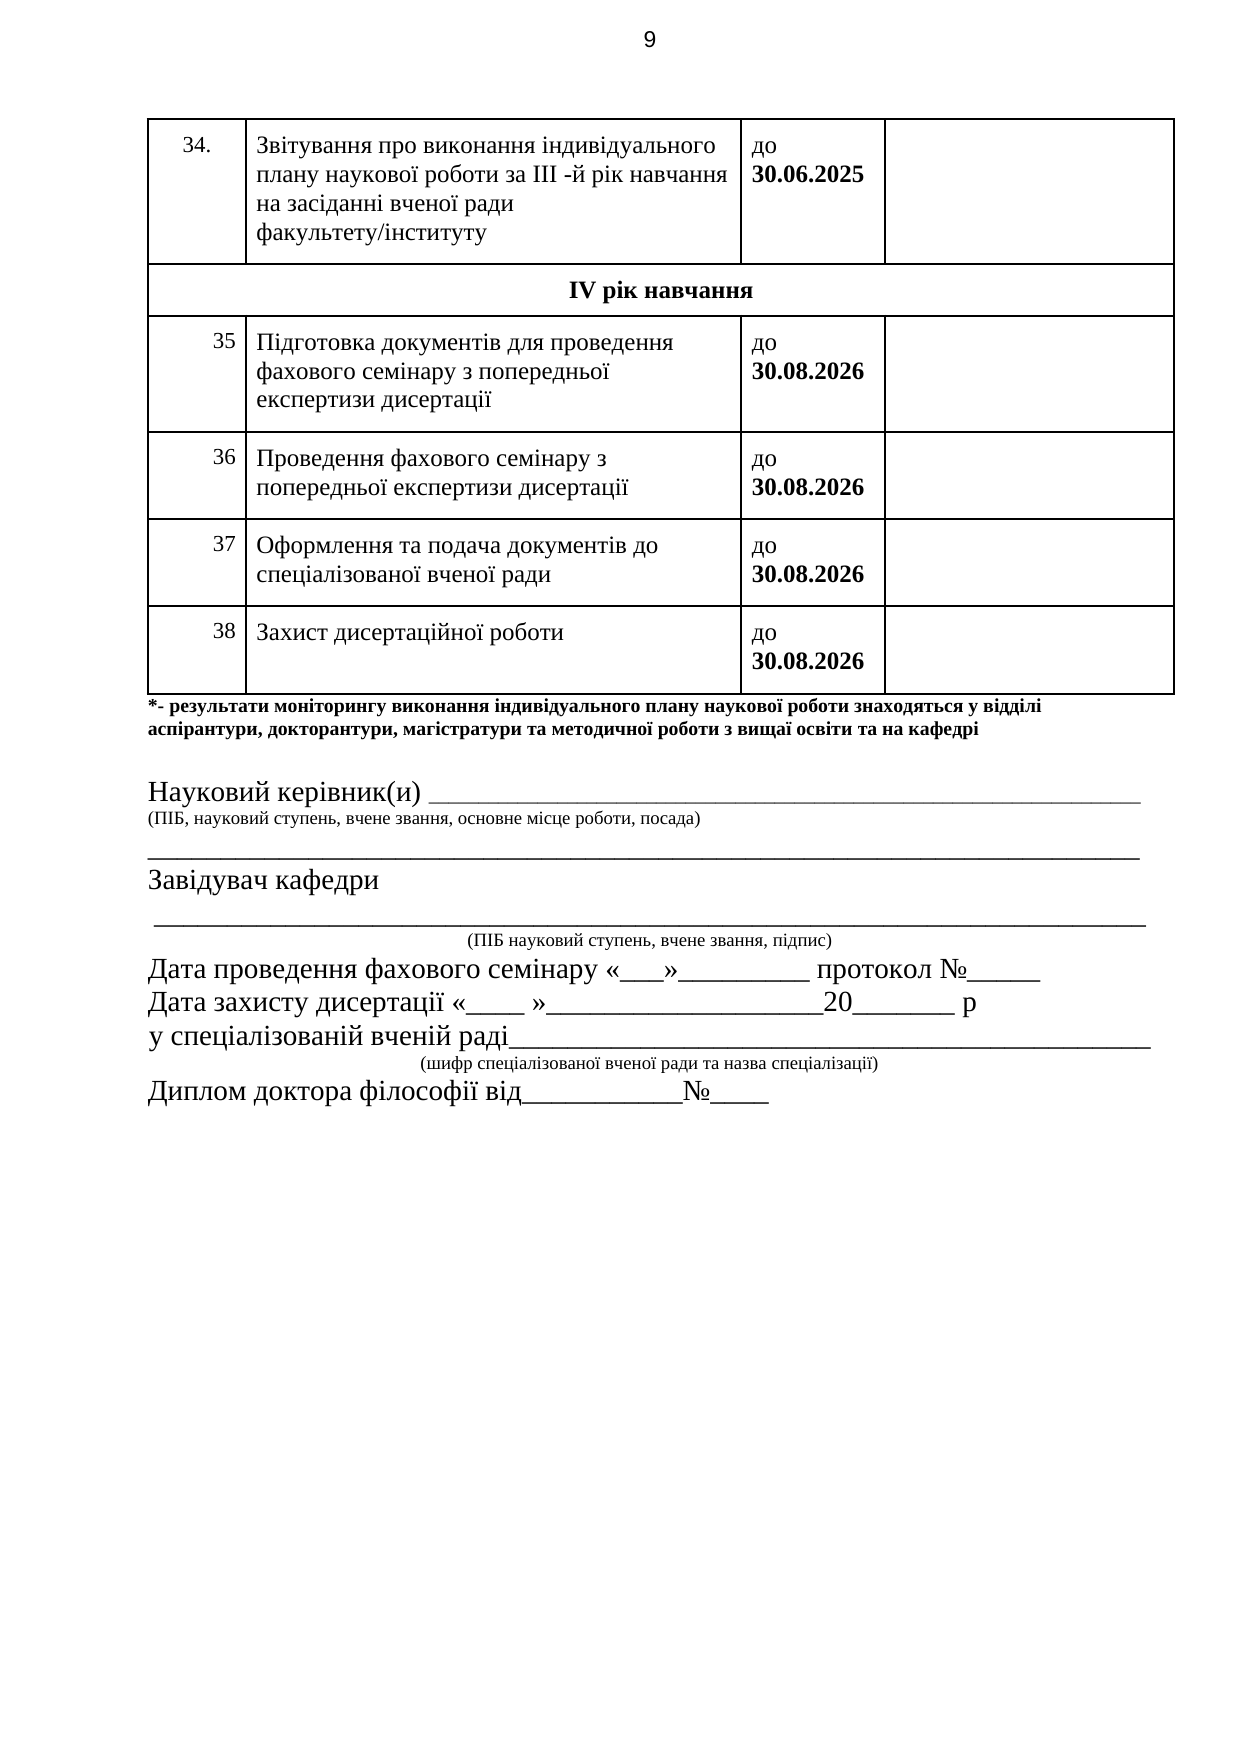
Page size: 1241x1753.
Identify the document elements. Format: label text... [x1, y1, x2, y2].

table_cell до 30.08.2026 [742, 520, 884, 605]
table_cell до 30.08.2026 [742, 317, 884, 431]
table_cell 38 [149, 607, 245, 692]
table_cell [886, 520, 1173, 605]
table_cell Звітування про виконання індивідуального плану наукової роботи за ІII -й рік навчання на засіданні вченої ради факультету/інституту [247, 120, 740, 263]
table_cell 36 [149, 433, 245, 518]
table_cell Захист дисертаційної роботи [247, 607, 740, 692]
table_cell [886, 607, 1173, 692]
table_cell 34. [149, 120, 245, 263]
text Дата захисту дисертації «____ »___________________20_______ р [148, 984, 1152, 1018]
table_cell Проведення фахового семінару з попередньої експертизи дисертації [247, 433, 740, 518]
table_cell до 30.08.2026 [742, 433, 884, 518]
text Дата проведення фахового семінару «___»_________ протокол №_____ [148, 951, 1152, 984]
table_cell до 30.08.2026 [742, 607, 884, 692]
table_cell [886, 433, 1173, 518]
text Науковий керівник(и) ________________________________________________________________________ (ПІБ, науковий ступень, вчене звання, основне місце роботи, посада) ____________________________________________________________________ Завідувач кафедри [148, 774, 1152, 896]
text ____________________________________________________________________ (ПІБ науковий ступень, вчене звання, підпис) [148, 896, 1152, 951]
table_cell 37 [149, 520, 245, 605]
text у спеціалізованій вченій раді____________________________________________ (шифр спеціалізованої вченої ради та назва спеціалізації) [148, 1018, 1152, 1073]
table_cell [886, 317, 1173, 431]
table_cell Підготовка документів для проведення фахового семінару з попередньої експертизи дисертації [247, 317, 740, 431]
table_cell Оформлення та подача документів до спеціалізованої вченої ради [247, 520, 740, 605]
table_cell [886, 120, 1173, 263]
table_cell до 30.06.2025 [742, 120, 884, 263]
table_cell 35 [149, 317, 245, 431]
text Диплом доктора філософії від___________№____ [148, 1073, 1152, 1107]
table_cell IV рік навчання [149, 265, 1173, 314]
